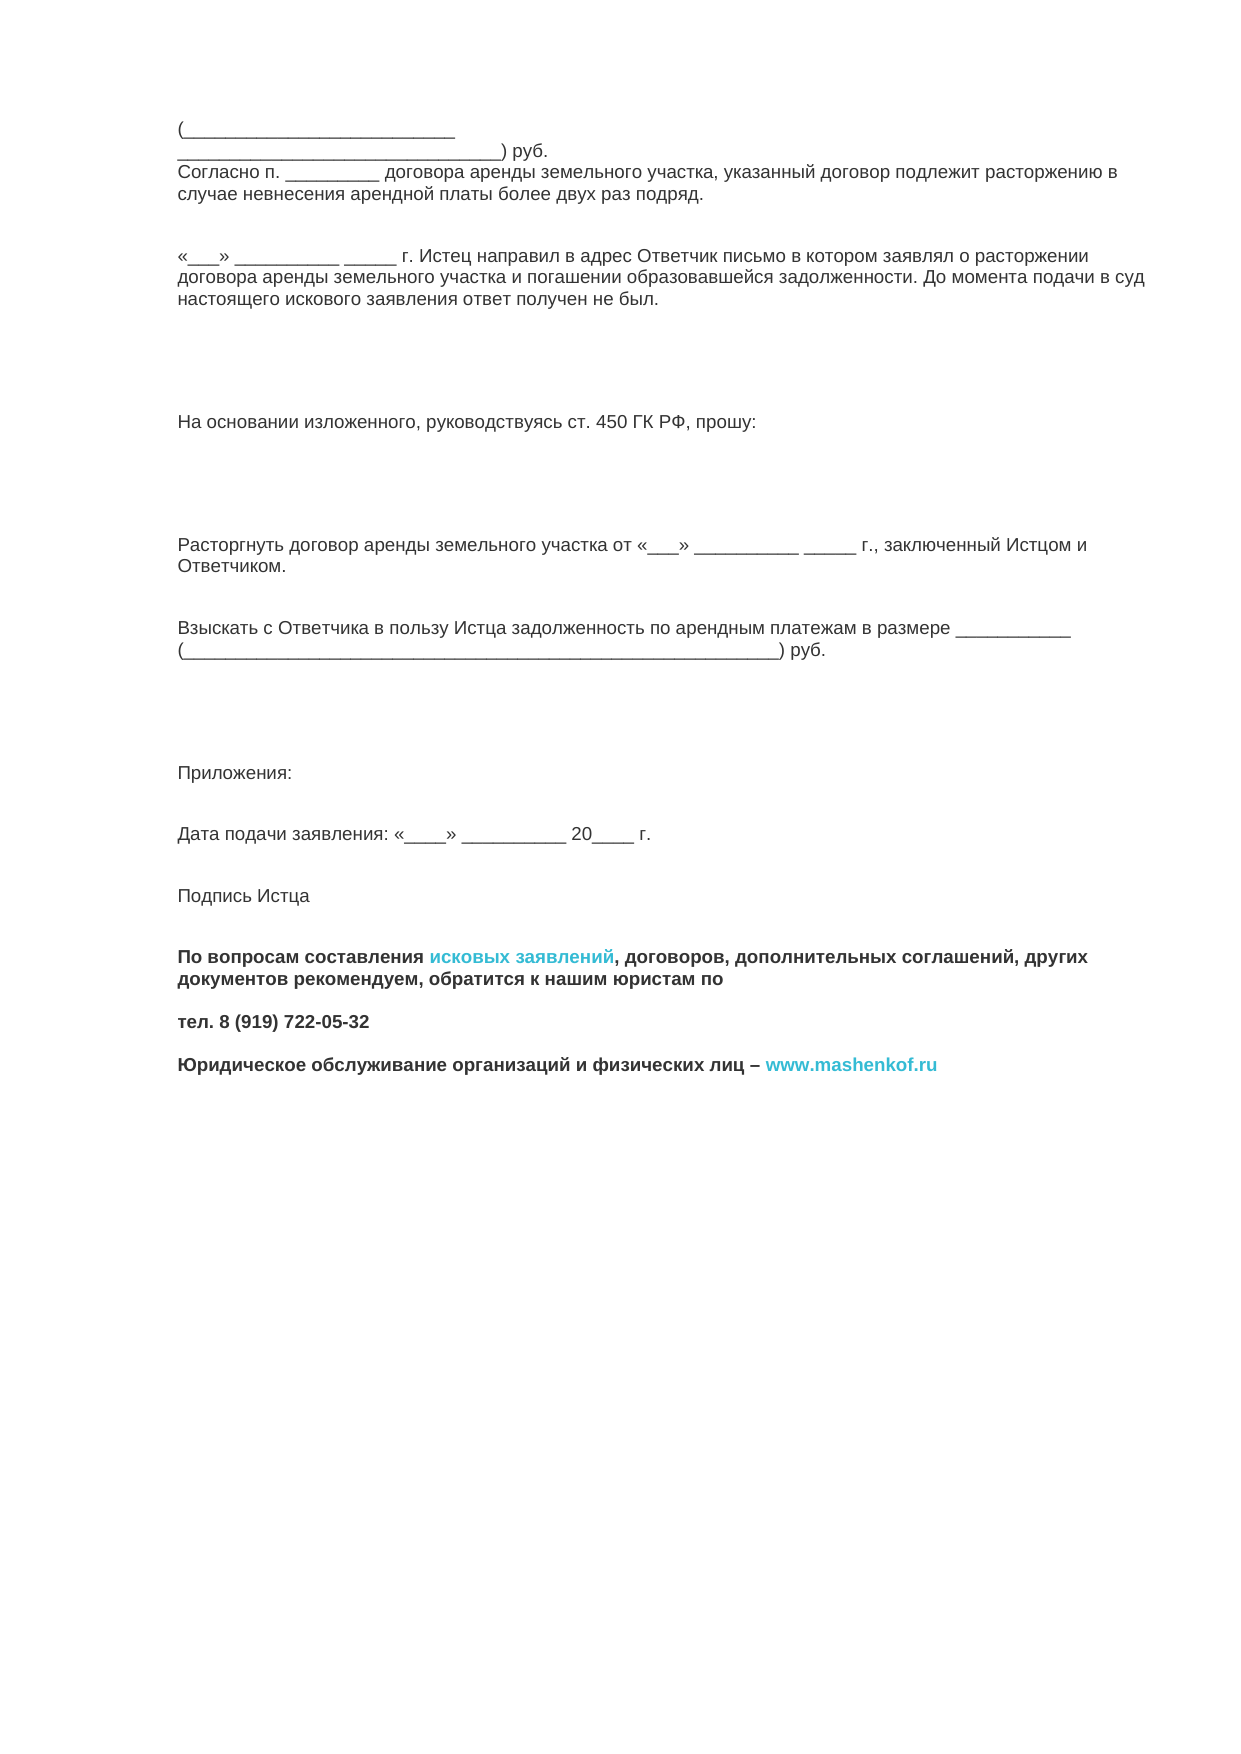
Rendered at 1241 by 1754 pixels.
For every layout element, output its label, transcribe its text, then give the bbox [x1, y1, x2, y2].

text Взыскать с Ответчика в пользу Истца задолженность по арендным платежам в размере ___________ (_________________________________________________________) руб. [177, 617, 1152, 660]
text Приложения: [177, 762, 1152, 783]
text На основании изложенного, руководствуясь ст. 450 ГК РФ, прошу: [177, 411, 1152, 432]
text По вопросам составления исковых заявлений, договоров, дополнительных соглашений, других документов рекомендуем, обратится к нашим юристам по тел. 8 (919) 722-05-32 Юридическое обслуживание организаций и физических лиц – www.mashenkof.ru [177, 946, 1152, 1076]
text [177, 118, 1152, 161]
text Расторгнуть договор аренды земельного участка от «___» __________ _____ г., заключенный Истцом и Ответчиком. [177, 534, 1152, 577]
text Согласно п. _________ договора аренды земельного участка, указанный договор подлежит расторжению в случае невнесения арендной платы более двух раз подряд. [177, 161, 1152, 204]
text Дата подачи заявления: «____» __________ 20____ г. [177, 823, 1152, 845]
text «___» __________ _____ г. Истец направил в адрес Ответчик письмо в котором заявлял о расторжении договора аренды земельного участка и погашении образовавшейся задолженности. До момента подачи в суд настоящего искового заявления ответ получен не был. [177, 244, 1152, 309]
text Подпись Истца [177, 885, 1152, 906]
